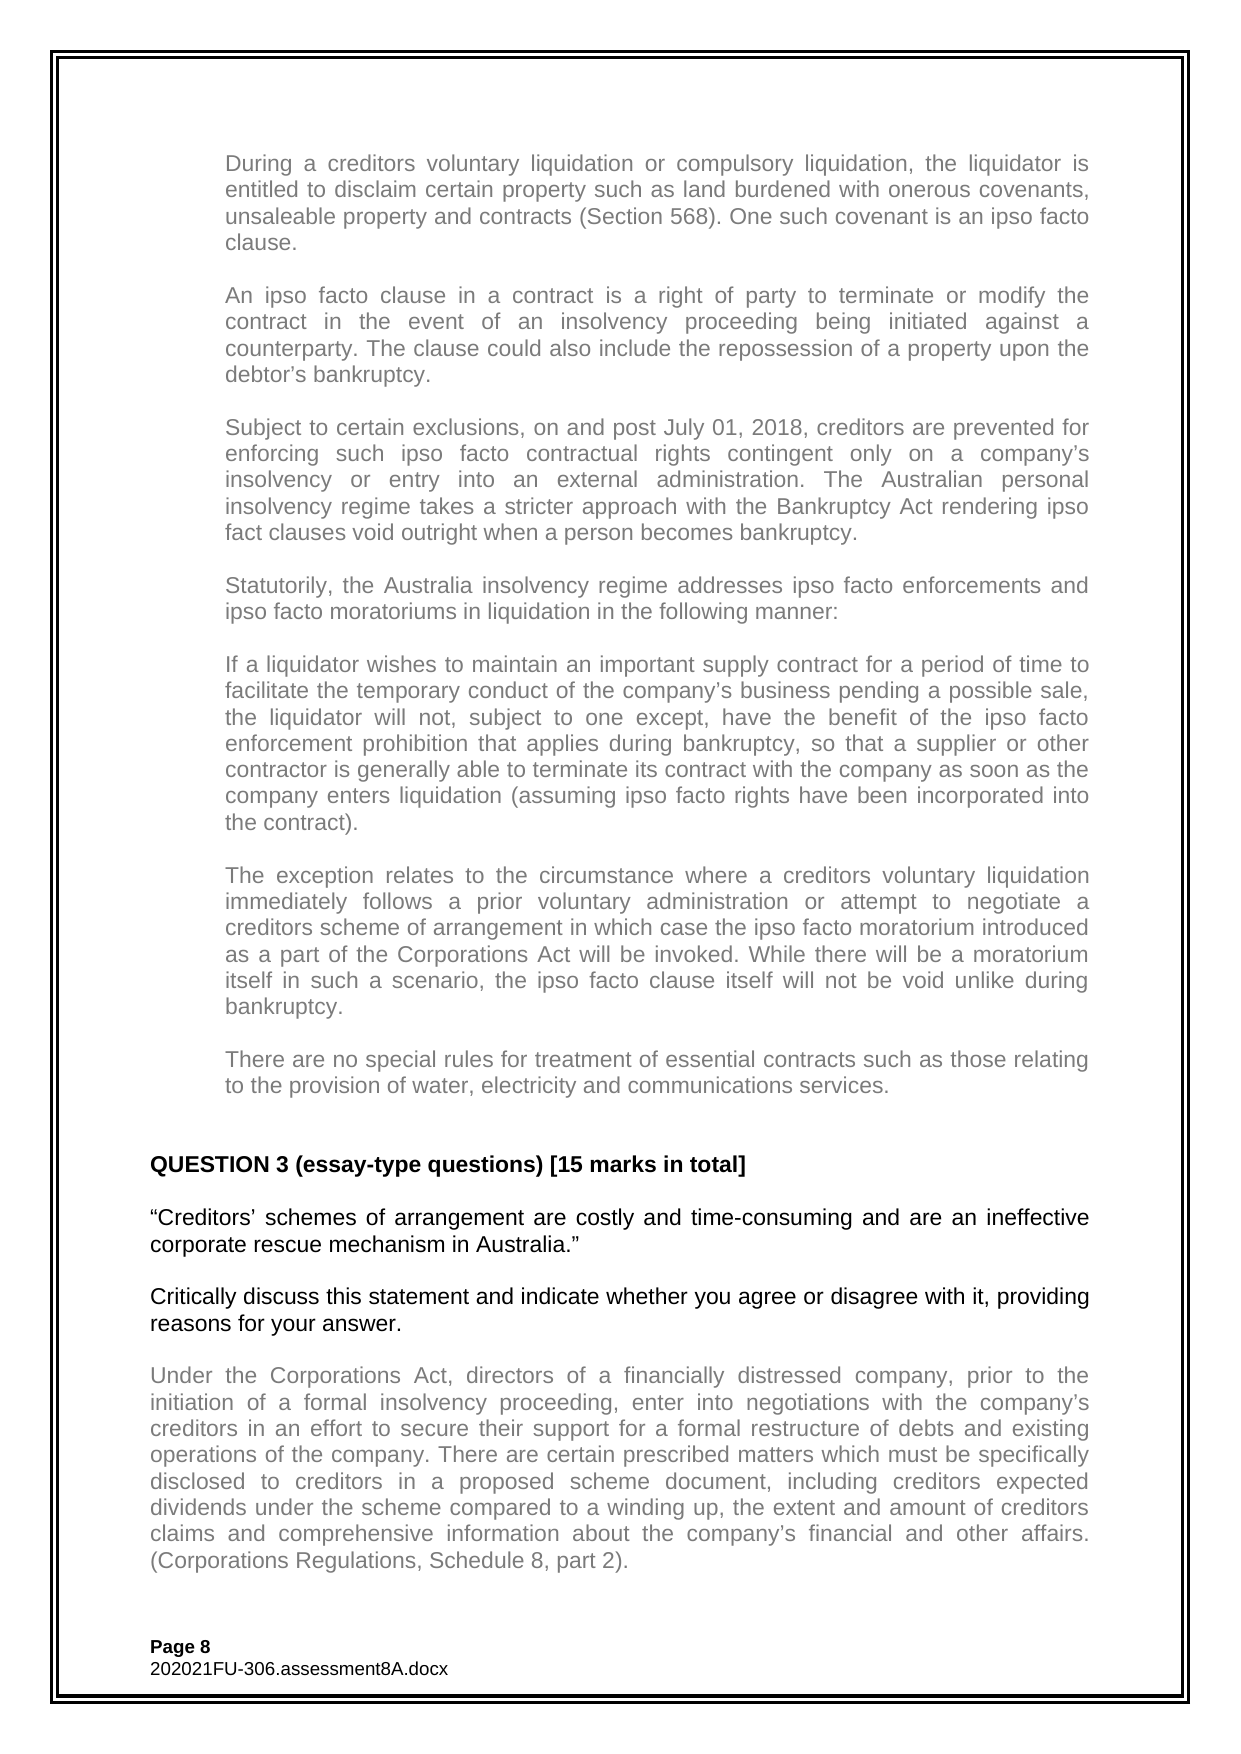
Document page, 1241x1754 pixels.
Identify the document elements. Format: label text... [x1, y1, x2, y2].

text If a liquidator wishes to maintain an important supply contract for a period of time to facilitate the temporary conduct of the company’s business pending a possible sale, the liquidator will not, subject to one except, have the benefit of the ipso facto enforcement prohibition that applies during bankruptcy, so that a supplier or other contractor is generally able to terminate its contract with the company as soon as the company enters liquidation (assuming ipso facto rights have been incorporated into the contract). [225, 651, 1090, 835]
text An ipso facto clause in a contract is a right of party to terminate or modify the contract in the event of an insolvency proceeding being initiated against a counterparty. The clause could also include the repossession of a property upon the debtor’s bankruptcy. [225, 282, 1090, 387]
text Critically discuss this statement and indicate whether you agree or disagree with it, providing reasons for your answer. [150, 1283, 1090, 1336]
text Statutorily, the Australia insolvency regime addresses ipso facto enforcements and ipso facto moratoriums in liquidation in the following manner: [225, 572, 1090, 624]
text QUESTION 3 (essay-type questions) [15 marks in total] [150, 1151, 1090, 1178]
text There are no special rules for treatment of essential contracts such as those relating to the provision of water, electricity and communications services. [225, 1046, 1090, 1099]
text “Creditors’ schemes of arrangement are costly and time-consuming and are an ineffective corporate rescue mechanism in Australia.” [150, 1204, 1090, 1257]
text Subject to certain exclusions, on and post July 01, 2018, creditors are prevented for enforcing such ipso facto contractual rights contingent only on a company’s insolvency or entry into an external administration. The Australian personal insolvency regime takes a stricter approach with the Bankruptcy Act rendering ipso fact clauses void outright when a person becomes bankruptcy. [225, 413, 1090, 545]
text The exception relates to the circumstance where a creditors voluntary liquidation immediately follows a prior voluntary administration or attempt to negotiate a creditors scheme of arrangement in which case the ipso facto moratorium introduced as a part of the Corporations Act will be invoked. While there will be a moratorium itself in such a scenario, the ipso facto clause itself will not be void unlike during bankruptcy. [225, 862, 1090, 1020]
text Under the Corporations Act, directors of a financially distressed company, prior to the initiation of a formal insolvency proceeding, enter into negotiations with the company’s creditors in an effort to secure their support for a formal restructure of debts and existing operations of the company. There are certain prescribed matters which must be specifically disclosed to creditors in a proposed scheme document, including creditors expected dividends under the scheme compared to a winding up, the extent and amount of creditors claims and comprehensive information about the company’s financial and other affairs. (Corporations Regulations, Schedule 8, part 2). [150, 1362, 1090, 1573]
text During a creditors voluntary liquidation or compulsory liquidation, the liquidator is entitled to disclaim certain property such as land burdened with onerous covenants, unsaleable property and contracts (Section 568). One such covenant is an ipso facto clause. [225, 150, 1090, 255]
